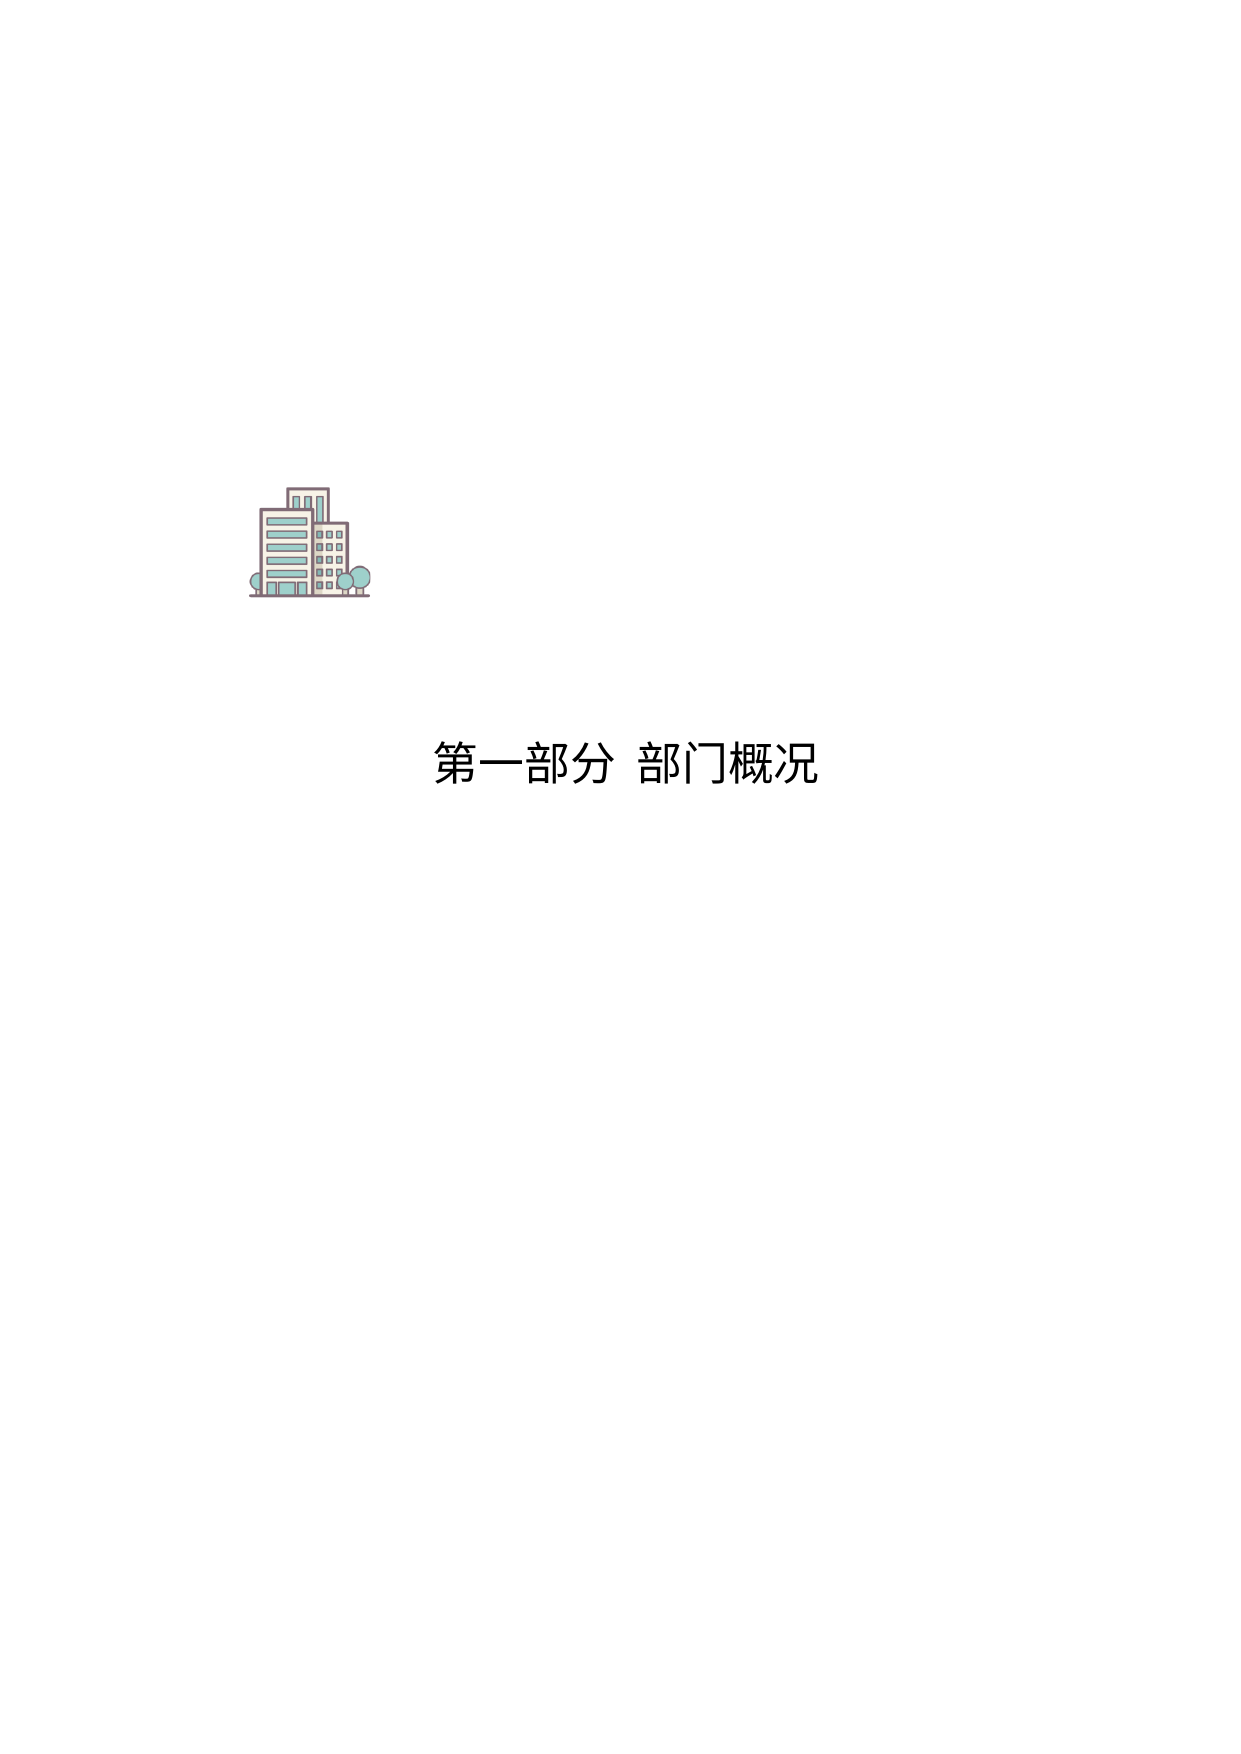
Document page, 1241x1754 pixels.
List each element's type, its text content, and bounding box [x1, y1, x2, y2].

picture [249, 481, 371, 603]
text 第一部分 部门概况 [159, 712, 1081, 809]
